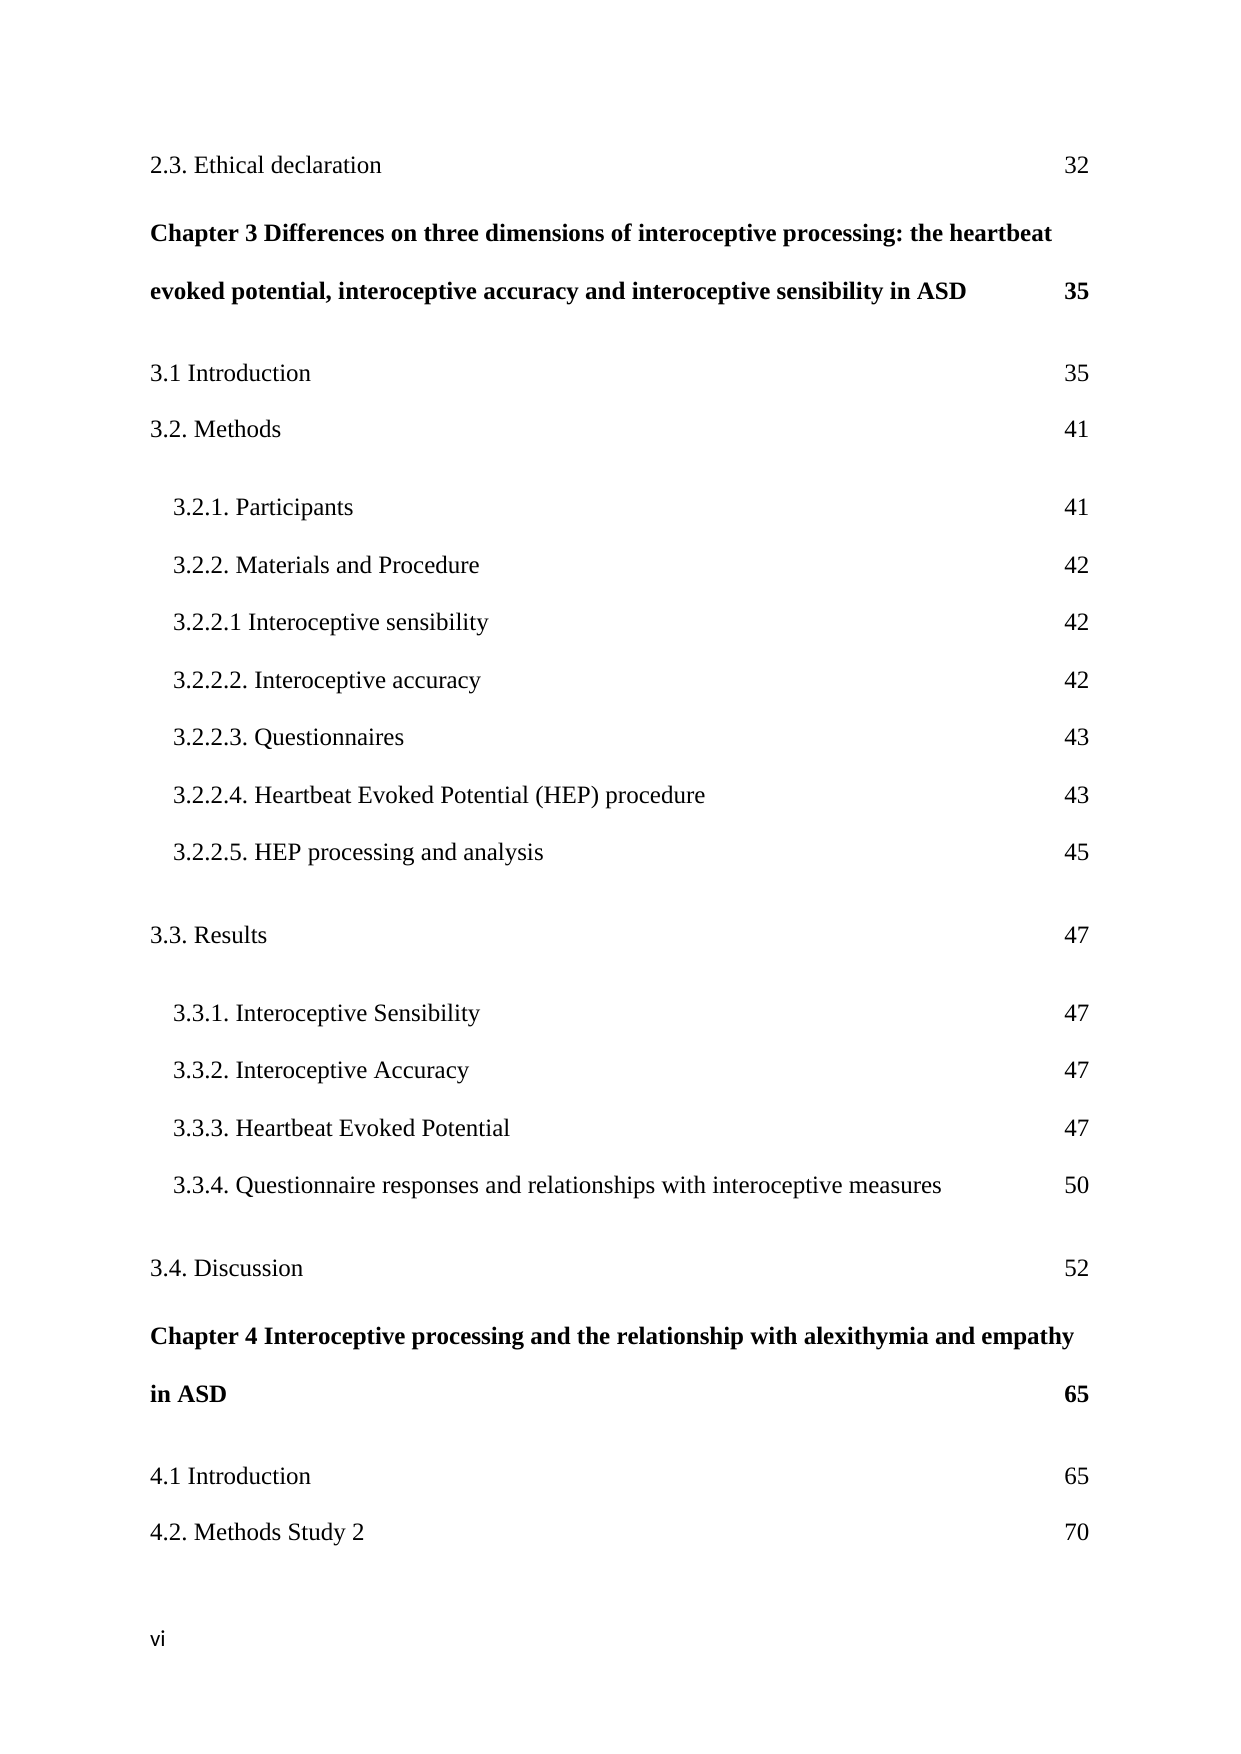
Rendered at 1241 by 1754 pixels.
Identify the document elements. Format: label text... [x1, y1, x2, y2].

text 3.2.2. Materials and Procedure 42 [173, 550, 1090, 579]
text 4.1 Introduction 65 [150, 1461, 1090, 1490]
text 3.3. Results 47 [150, 920, 1090, 949]
text Chapter 4 Interoceptive processing and the relationship with alexithymia and empathy in ASD 65 [150, 1321, 1090, 1408]
text 3.2.1. Participants 41 [173, 492, 1090, 521]
text 3.2.2.3. Questionnaires 43 [173, 722, 1090, 751]
text 3.3.1. Interoceptive Sensibility 47 [173, 998, 1090, 1027]
text 3.2.2.5. HEP processing and analysis 45 [173, 837, 1090, 866]
text 3.2.2.2. Interoceptive accuracy 42 [173, 665, 1090, 694]
text 3.1 Introduction 35 [150, 358, 1090, 387]
text 3.2.2.1 Interoceptive sensibility 42 [173, 607, 1090, 636]
text Chapter 3 Differences on three dimensions of interoceptive processing: the heartbeat evoked potential, interoceptive accuracy and interoceptive sensibility in ASD 35 [150, 218, 1090, 305]
text 3.3.2. Interoceptive Accuracy 47 [173, 1055, 1090, 1084]
text 3.2.2.4. Heartbeat Evoked Potential (HEP) procedure 43 [173, 780, 1090, 809]
text 2.3. Ethical declaration 32 [150, 150, 1090, 179]
text 3.2. Methods 41 [150, 414, 1090, 443]
text 3.3.3. Heartbeat Evoked Potential 47 [173, 1113, 1090, 1142]
text 3.4. Discussion 52 [150, 1253, 1090, 1282]
text 4.2. Methods Study 2 70 [150, 1517, 1090, 1546]
text 3.3.4. Questionnaire responses and relationships with interoceptive measures 50 [173, 1170, 1090, 1199]
